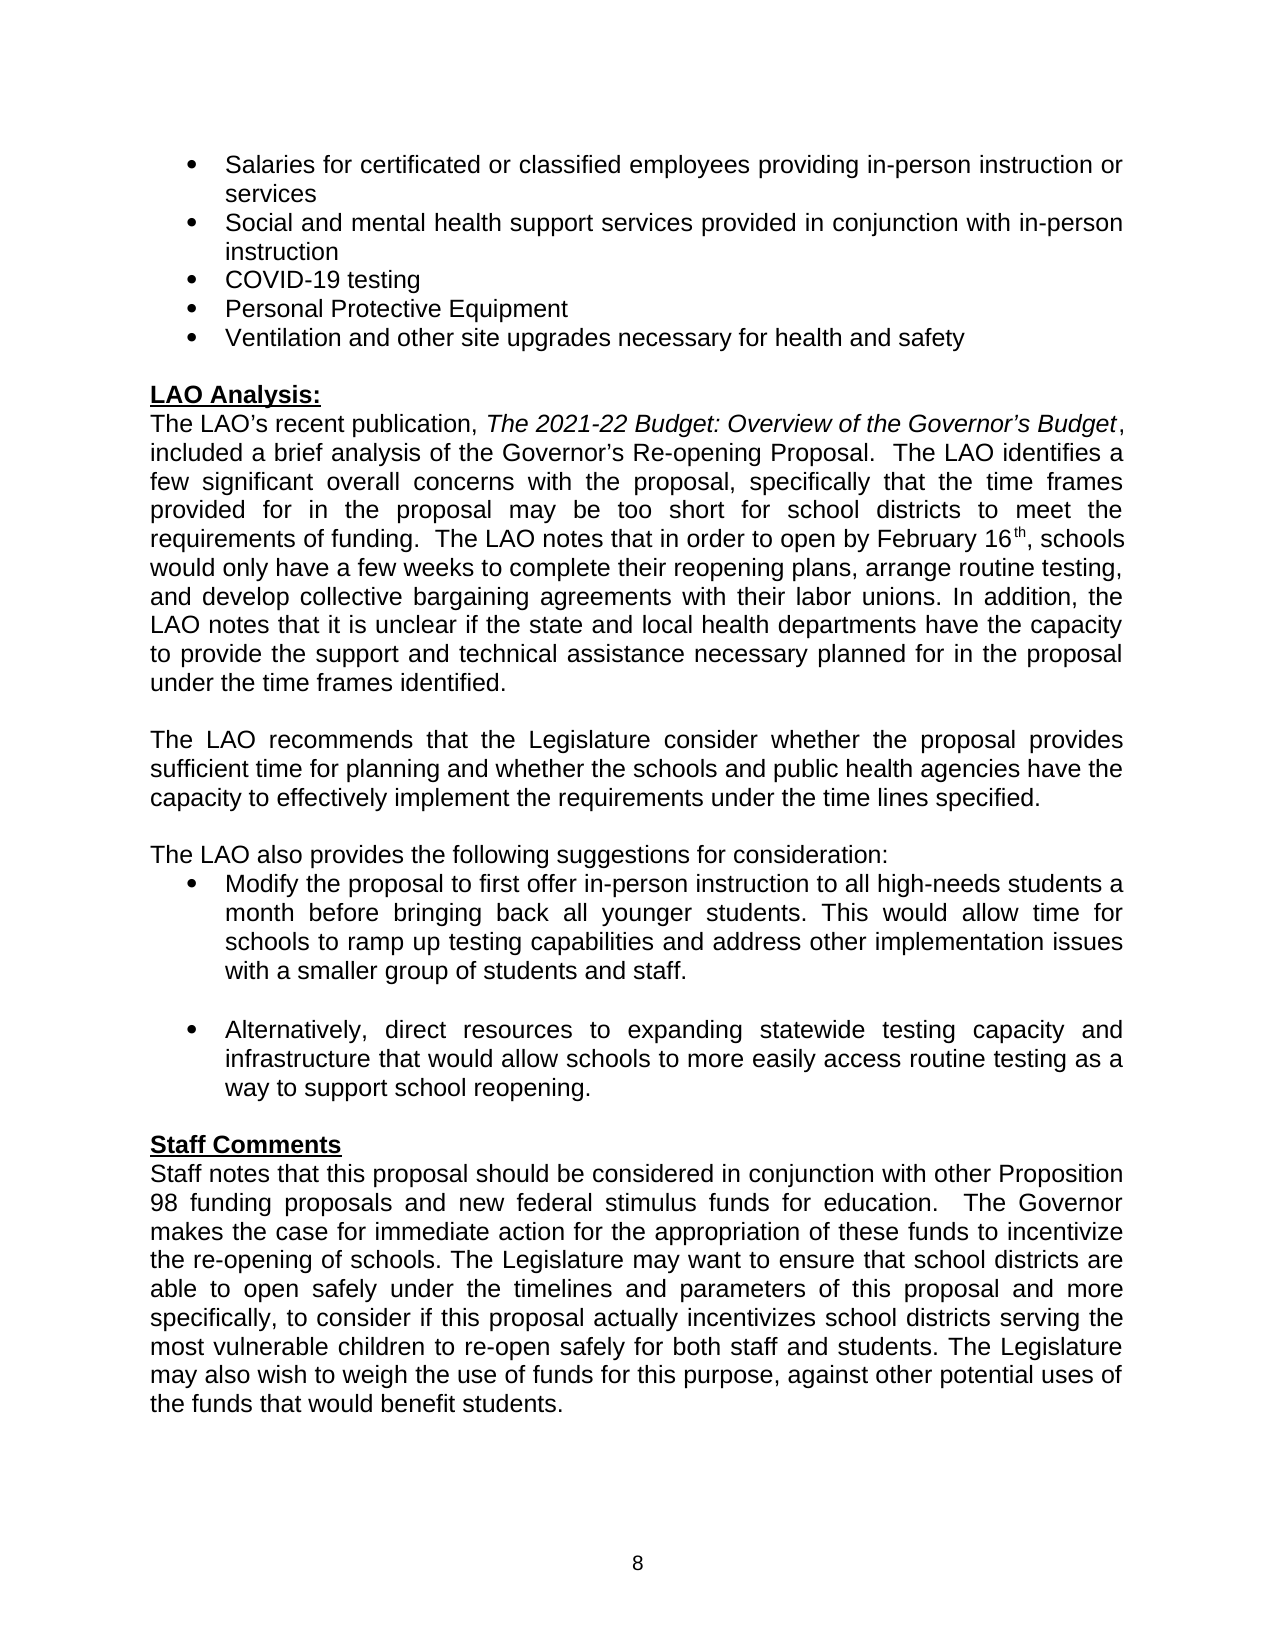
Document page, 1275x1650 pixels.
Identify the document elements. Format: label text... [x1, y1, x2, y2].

text Staff Comments [150, 1131, 1125, 1159]
list COVID-19 testing [187, 265, 1125, 294]
text The LAO’s recent publication, The 2021-22 Budget: Overview of the Governor’s Budget, included a brief analysis of the Governor’s Re-opening Proposal. The LAO identifies a few significant overall concerns with the proposal, specifically that the time frames provided for in the proposal may be too short for school districts to meet the requirements of funding. The LAO notes that in order to open by February 16th, schools would only have a few weeks to complete their reopening plans, arrange routine testing, and develop collective bargaining agreements with their labor unions. In addition, the LAO notes that it is unclear if the state and local health departments have the capacity to provide the support and technical assistance necessary planned for in the proposal under the time frames identified. [150, 409, 1125, 697]
list Alternatively, direct resources to expanding statewide testing capacity and infrastructure that would allow schools to more easily access routine testing as a way to support school reopening. [187, 1015, 1125, 1102]
text The LAO recommends that the Legislature consider whether the proposal provides sufficient time for planning and whether the schools and public health agencies have the capacity to effectively implement the requirements under the time lines specified. [150, 726, 1125, 812]
list Personal Protective Equipment [187, 294, 1125, 323]
text Staff notes that this proposal should be considered in conjunction with other Proposition 98 funding proposals and new federal stimulus funds for education. The Governor makes the case for immediate action for the appropriation of these funds to incentivize the re-opening of schools. The Legislature may want to ensure that school districts are able to open safely under the timelines and parameters of this proposal and more specifically, to consider if this proposal actually incentivizes school districts serving the most vulnerable children to re-open safely for both staff and students. The Legislature may also wish to weigh the use of funds for this purpose, against other potential uses of the funds that would benefit students. [150, 1159, 1125, 1418]
list Modify the proposal to first offer in-person instruction to all high-needs students a month before bringing back all younger students. This would allow time for schools to ramp up testing capabilities and address other implementation issues with a smaller group of students and staff. [187, 869, 1125, 984]
text LAO Analysis: [150, 381, 1125, 409]
list Ventilation and other site upgrades necessary for health and safety [187, 323, 1125, 352]
list Salaries for certificated or classified employees providing in-person instruction or services [187, 150, 1125, 208]
list Social and mental health support services provided in conjunction with in-person instruction [187, 208, 1125, 265]
text The LAO also provides the following suggestions for consideration: [150, 841, 1125, 869]
